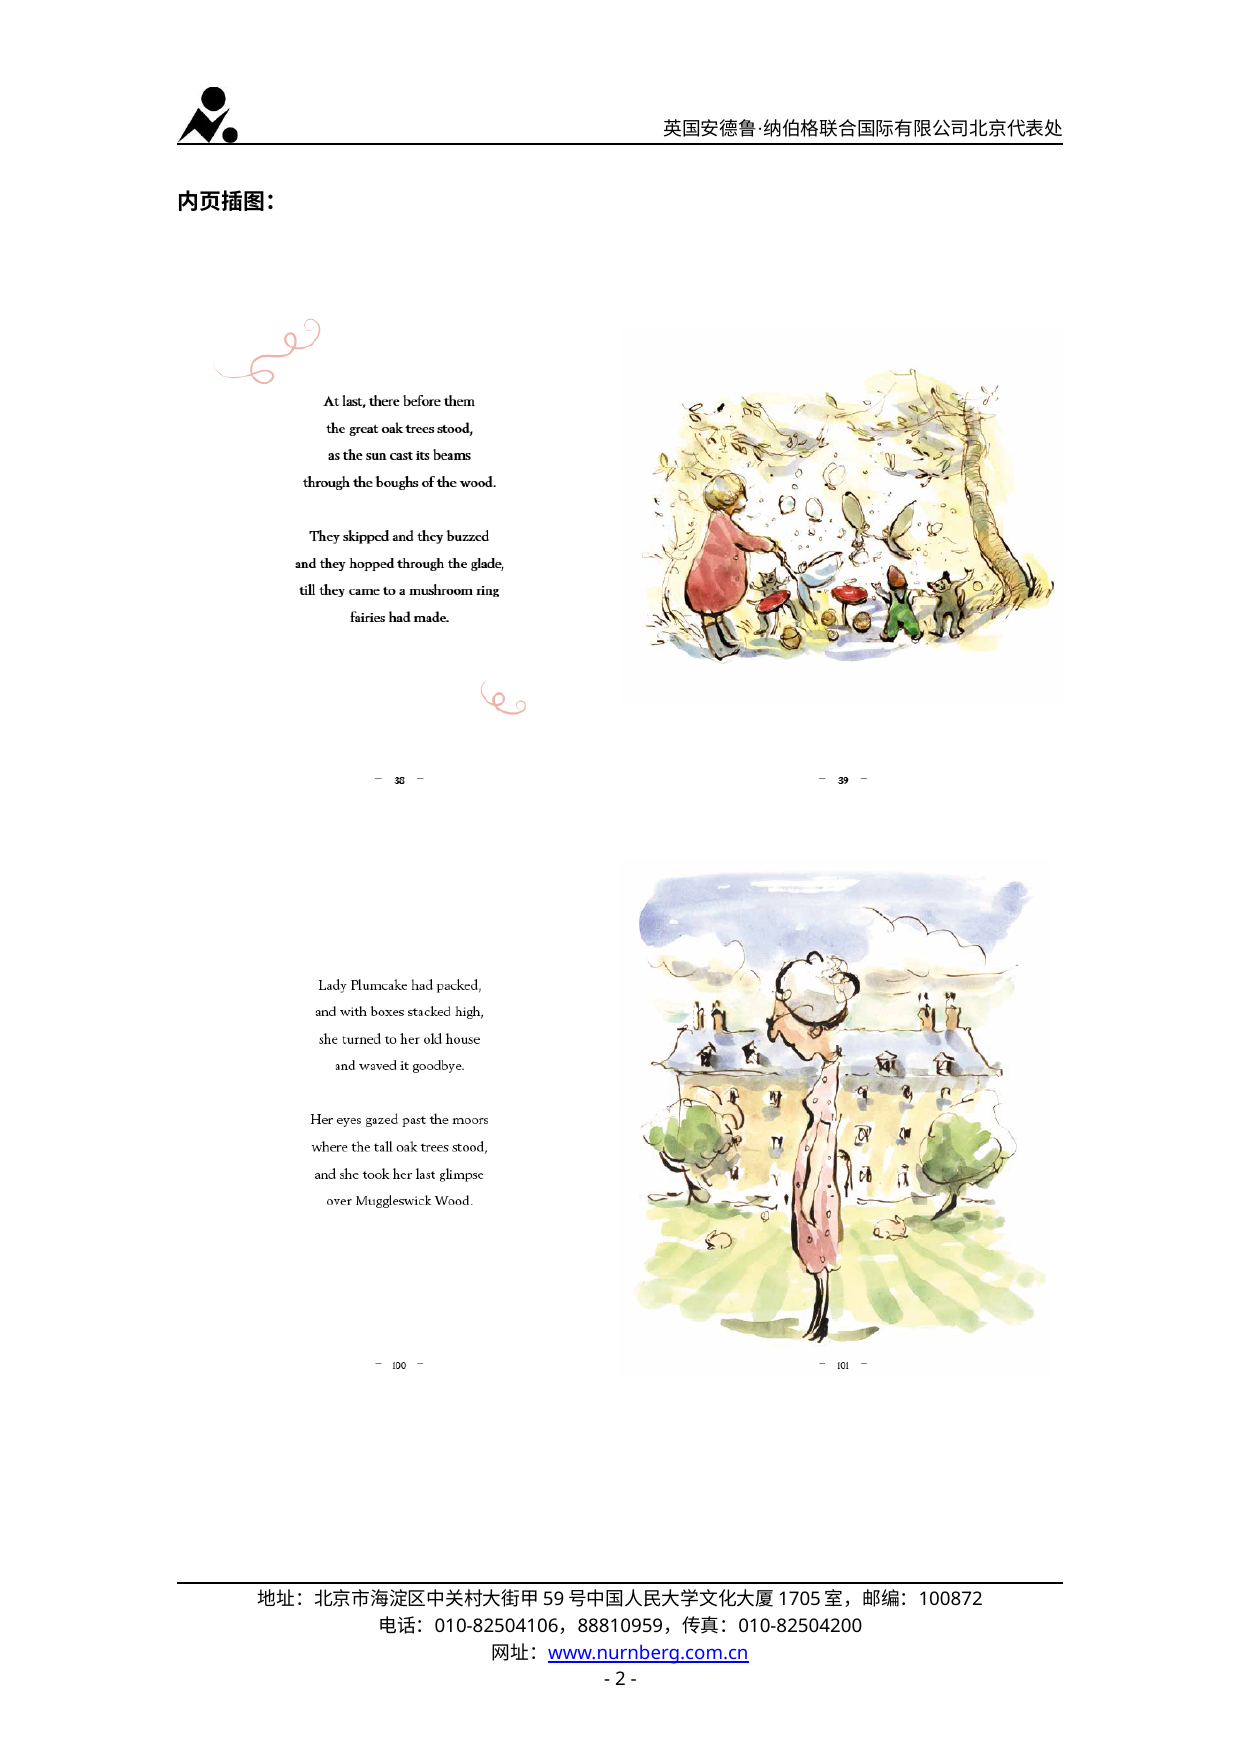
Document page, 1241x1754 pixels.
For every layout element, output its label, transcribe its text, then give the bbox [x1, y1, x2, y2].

text 内页插图： [177, 183, 1063, 216]
picture [177, 248, 1063, 809]
picture [177, 87, 238, 143]
picture [177, 833, 1063, 1394]
